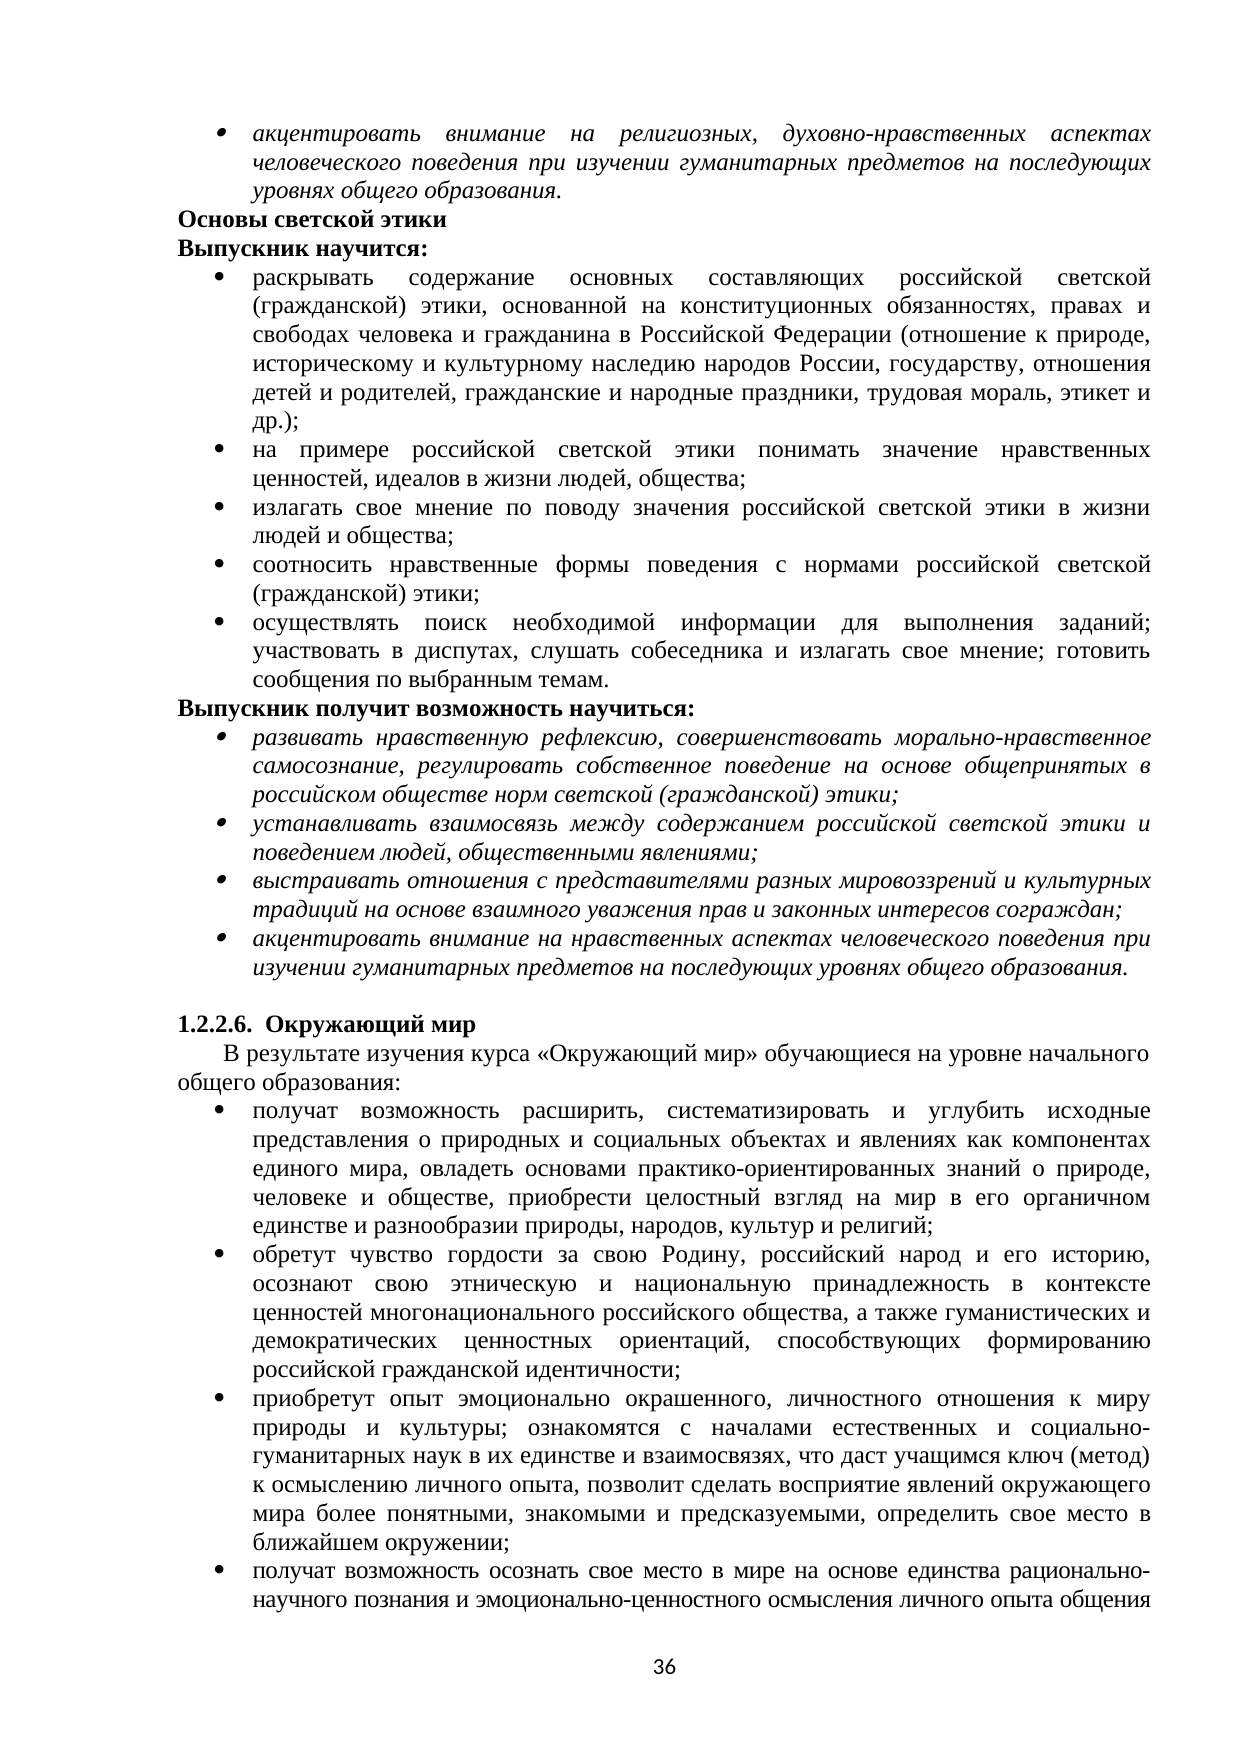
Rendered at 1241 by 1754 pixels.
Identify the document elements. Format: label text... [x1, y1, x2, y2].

list излагать свое мнение по поводу значения российской светской этики в жизни людей и общества; [215, 492, 1152, 549]
list обретут чувство гордости за свою Родину, российский народ и его историю, осознают свою этническую и национальную принадлежность в контексте ценностей многонационального российского общества, а также гуманистических и демократических ценностных ориентаций, способствующих формированию российской гражданской идентичности; [215, 1239, 1152, 1383]
text Выпускник научится: [177, 233, 1152, 262]
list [215, 1556, 1152, 1613]
text Выпускник получит возможность научиться: [177, 693, 1152, 722]
list устанавливать взаимосвязь между содержанием российской светской этики и поведением людей, общественными явлениями; [215, 808, 1152, 866]
list развивать нравственную рефлексию, совершенствовать морально-нравственное самосознание, регулировать собственное поведение на основе общепринятых в российском обществе норм светской (гражданской) этики; [215, 722, 1152, 808]
text 1.2.2.6. Окружающий мир [177, 1009, 1152, 1038]
list соотносить нравственные формы поведения с нормами российской светской (гражданской) этики; [215, 549, 1152, 607]
list раскрывать содержание основных составляющих российской светской (гражданской) этики, основанной на конституционных обязанностях, правах и свободах человека и гражданина в Российской Федерации (отношение к природе, историческому и культурному наследию народов России, государству, отношения детей и родителей, гражданские и народные праздники, трудовая мораль, этикет и др.); [215, 262, 1152, 434]
text В результате изучения курса «Окружающий мир» обучающиеся на уровне начального общего образования: [177, 1038, 1152, 1096]
list приобретут опыт эмоционально окрашенного, личностного отношения к миру природы и культуры; ознакомятся с началами естественных и социально-гуманитарных наук в их единстве и взаимосвязях, что даст учащимся ключ (метод) к осмыслению личного опыта, позволит сделать восприятие явлений окружающего мира более понятными, знакомыми и предсказуемыми, определить свое место в ближайшем окружении; [215, 1383, 1152, 1556]
list на примере российской светской этики понимать значение нравственных ценностей, идеалов в жизни людей, общества; [215, 434, 1152, 492]
list осуществлять поиск необходимой информации для выполнения заданий; участвовать в диспутах, слушать собеседника и излагать свое мнение; готовить сообщения по выбранным темам. [215, 607, 1152, 693]
text Основы светской этики [177, 204, 1152, 233]
list получат возможность расширить, систематизировать и углубить исходные представления о природных и социальных объектах и явлениях как компонентах единого мира, овладеть основами практико-ориентированных знаний о природе, человеке и обществе, приобрести целостный взгляд на мир в его органичном единстве и разнообразии природы, народов, культур и религий; [215, 1096, 1152, 1239]
list акцентировать внимание на нравственных аспектах человеческого поведения при изучении гуманитарных предметов на последующих уровнях общего образования. [215, 923, 1152, 981]
list выстраивать отношения с представителями разных мировоззрений и культурных традиций на основе взаимного уважения прав и законных интересов сограждан; [215, 866, 1152, 923]
list акцентировать внимание на религиозных, духовно-нравственных аспектах человеческого поведения при изучении гуманитарных предметов на последующих уровнях общего образования. [215, 118, 1152, 204]
